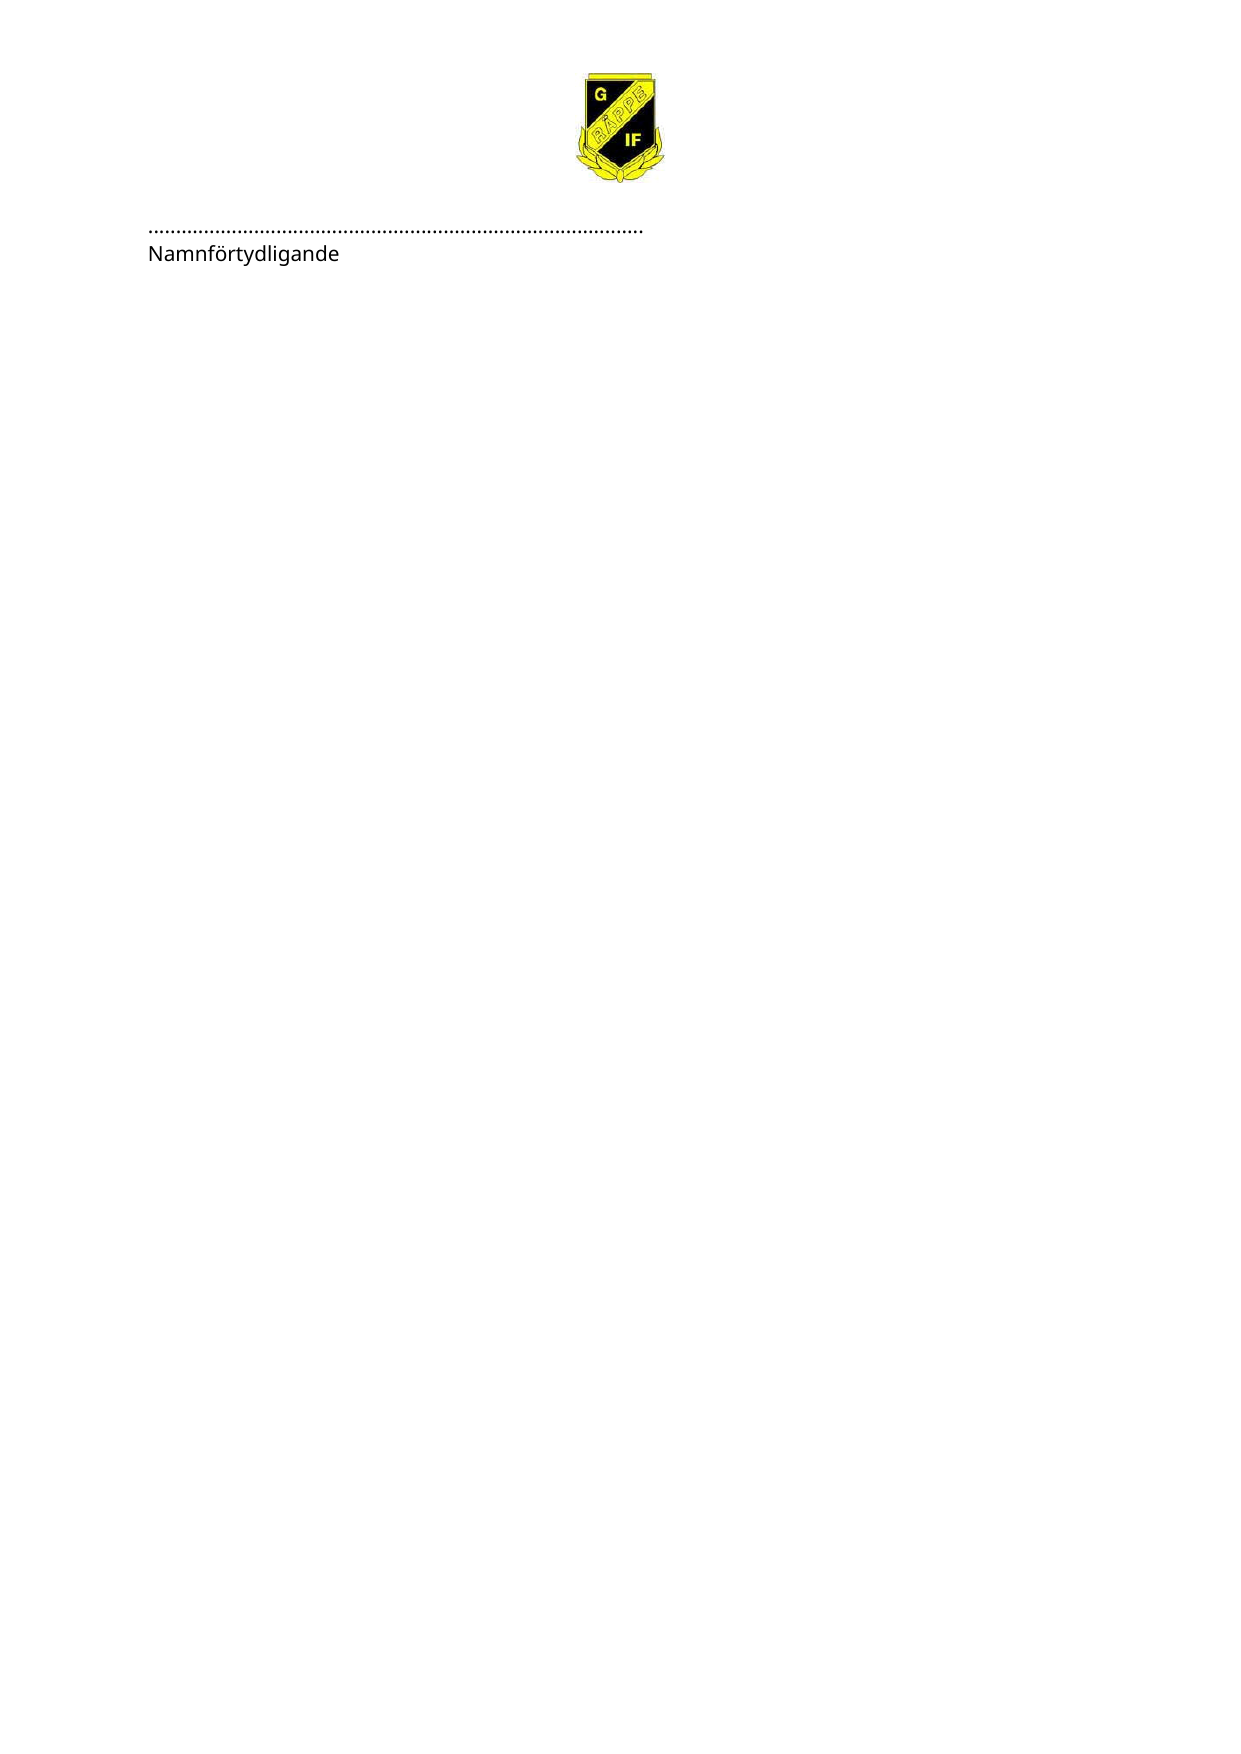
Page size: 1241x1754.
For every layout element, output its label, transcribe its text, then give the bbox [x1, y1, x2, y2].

text Namnförtydligande [148, 239, 1093, 268]
text ......................................................................................... [148, 211, 1093, 239]
picture [575, 73, 666, 183]
